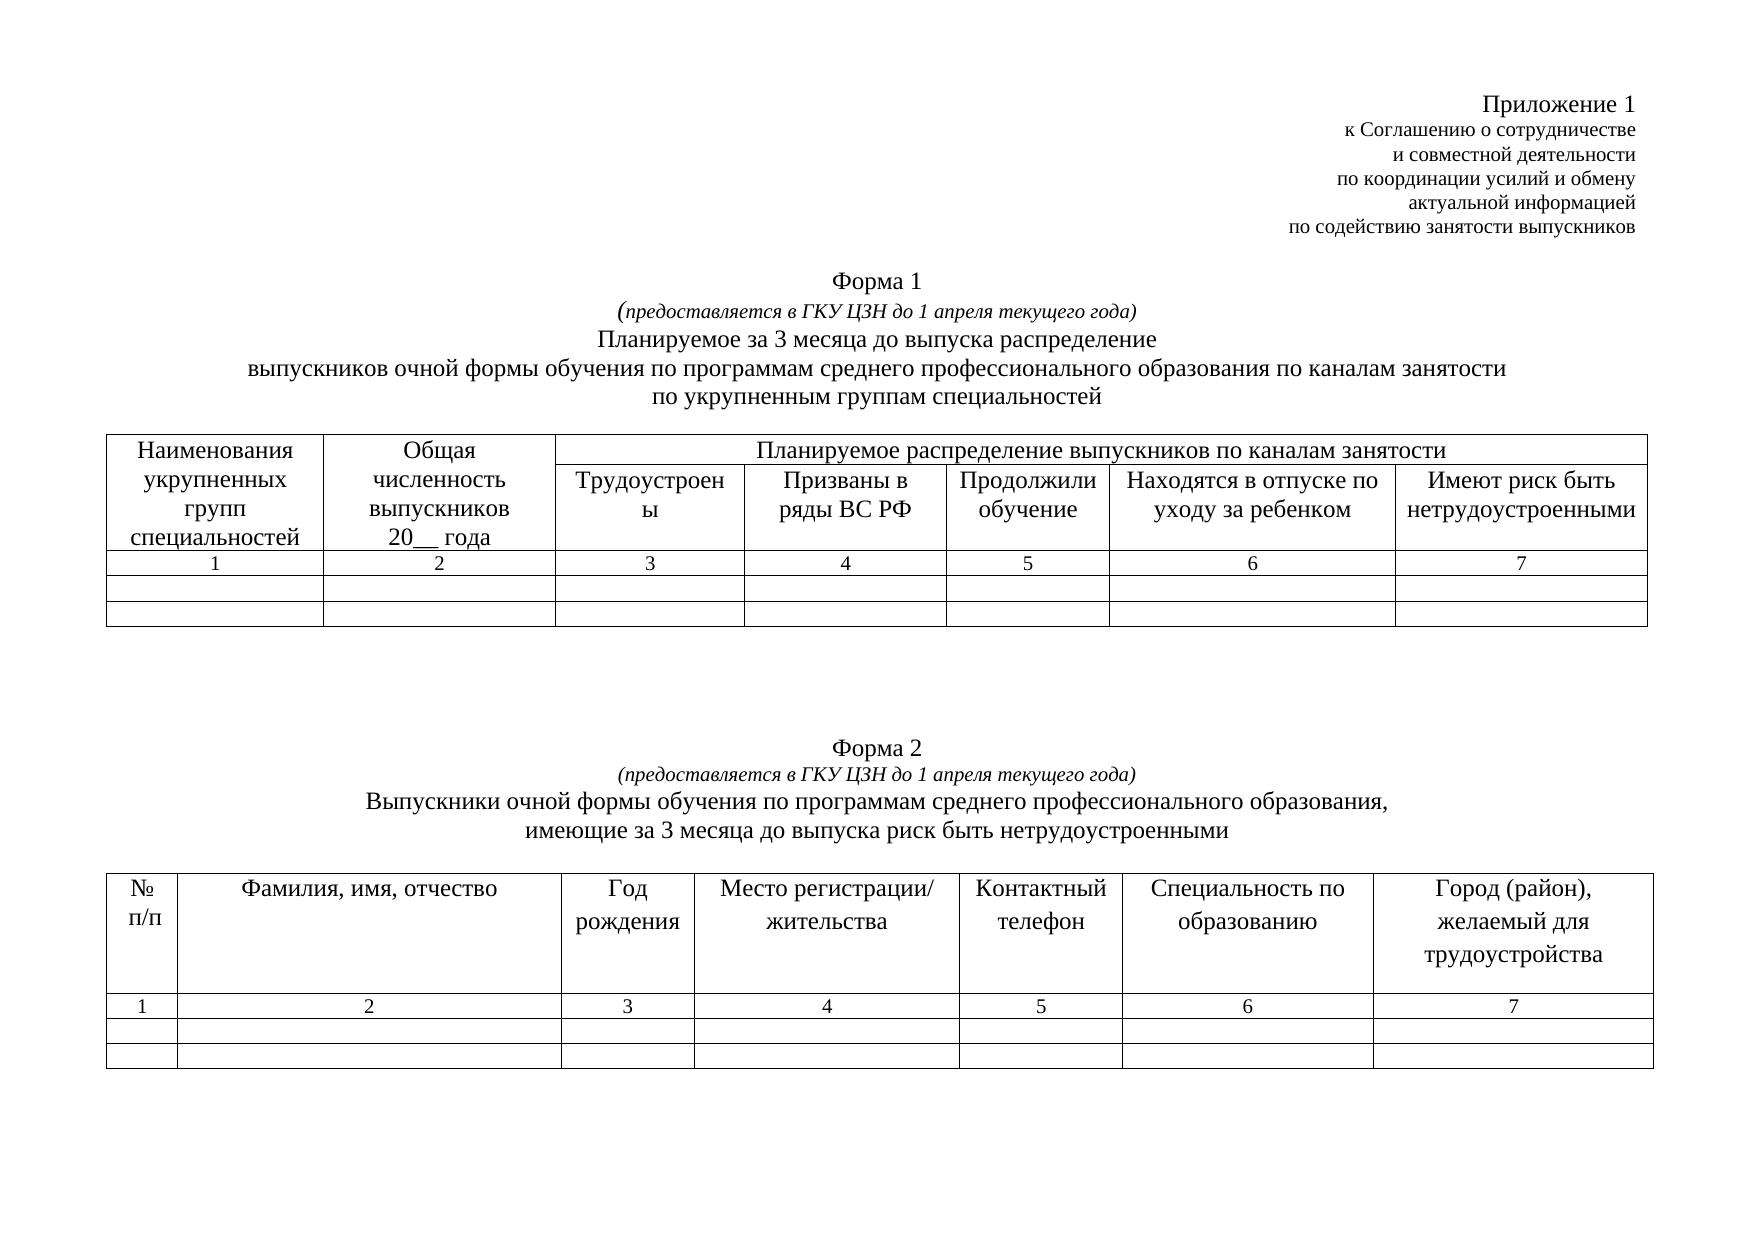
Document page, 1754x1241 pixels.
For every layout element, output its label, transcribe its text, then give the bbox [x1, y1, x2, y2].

table_cell [1374, 1044, 1653, 1068]
table_cell [107, 1044, 177, 1068]
table_cell 5 [960, 994, 1122, 1018]
table_header Год рождения [562, 874, 694, 993]
table_cell Призваны в ряды ВС РФ [745, 465, 946, 550]
table_cell [947, 602, 1109, 626]
text Приложение 1 [118, 89, 1636, 117]
table_cell Находятся в отпуске по уходу за ребенком [1110, 465, 1395, 550]
table_header Специальность по образованию [1123, 874, 1373, 993]
table_cell [1396, 576, 1647, 601]
text (предоставляется в ГКУ ЦЗН до 1 апреля текущего года) [118, 295, 1636, 324]
table_cell [107, 1019, 177, 1043]
table_cell 1 [107, 994, 177, 1018]
table_cell 2 [324, 551, 555, 575]
table_header № п/п [107, 874, 177, 993]
table_cell 6 [1110, 551, 1395, 575]
text Форма 2 [118, 733, 1636, 762]
text имеющие за 3 месяца до выпуска риск быть нетрудоустроенными [118, 815, 1636, 844]
text актуальной информацией [118, 189, 1636, 214]
table_cell [1396, 602, 1647, 626]
table_cell Трудоустроены [556, 465, 744, 550]
table_cell Имеют риск быть нетрудоустроенными [1396, 465, 1647, 550]
table_cell [960, 1044, 1122, 1068]
table_header Город (район), желаемый для трудоустройства [1374, 874, 1653, 993]
table_cell 2 [178, 994, 561, 1018]
table_cell 4 [745, 551, 946, 575]
table_cell [1374, 1019, 1653, 1043]
table_cell 5 [947, 551, 1109, 575]
table_cell [178, 1044, 561, 1068]
table_header Планируемое распределение выпускников по каналам занятости [556, 435, 1647, 464]
table_cell [1110, 576, 1395, 601]
table_cell [107, 602, 323, 626]
table_cell [178, 1019, 561, 1043]
table_header Наименования укрупненных групп специальностей [107, 435, 323, 550]
table_cell [556, 576, 744, 601]
text по укрупненным группам специальностей [118, 381, 1636, 410]
text Планируемое за 3 месяца до выпуска распределение [118, 324, 1636, 353]
text (предоставляется в ГКУ ЦЗН до 1 апреля текущего года) [118, 762, 1636, 786]
table_header Контактный телефон [960, 874, 1122, 993]
table_cell [947, 576, 1109, 601]
text Выпускники очной формы обучения по программам среднего профессионального образования, [118, 786, 1636, 815]
text выпускников очной формы обучения по программам среднего профессионального образования по каналам занятости [118, 353, 1636, 381]
table_cell [745, 602, 946, 626]
table_header Место регистрации/ жительства [695, 874, 959, 993]
table_header Фамилия, имя, отчество [178, 874, 561, 993]
table_cell [695, 1044, 959, 1068]
table_cell [745, 576, 946, 601]
table_cell 3 [556, 551, 744, 575]
text к Соглашению о сотрудничестве [118, 117, 1636, 141]
table_cell [562, 1019, 694, 1043]
table_cell 1 [107, 551, 323, 575]
table_cell 4 [695, 994, 959, 1018]
table_cell [107, 576, 323, 601]
table_cell 6 [1123, 994, 1373, 1018]
table_cell [324, 602, 555, 626]
table_cell [556, 602, 744, 626]
table_cell Продолжили обучение [947, 465, 1109, 550]
table_cell [324, 576, 555, 601]
table_cell [1110, 602, 1395, 626]
text по координации усилий и обмену [118, 166, 1636, 189]
table_cell 3 [562, 994, 694, 1018]
table_cell [1123, 1019, 1373, 1043]
text Форма 1 [118, 266, 1636, 295]
table_cell [960, 1019, 1122, 1043]
text и совместной деятельности [118, 141, 1636, 166]
table_header Общая численность выпускников 20__ года [324, 435, 555, 550]
table_cell [695, 1019, 959, 1043]
table_cell [562, 1044, 694, 1068]
table_cell 7 [1374, 994, 1653, 1018]
table_cell [1123, 1044, 1373, 1068]
text по содействию занятости выпускников [118, 214, 1636, 238]
table_cell 7 [1396, 551, 1647, 575]
